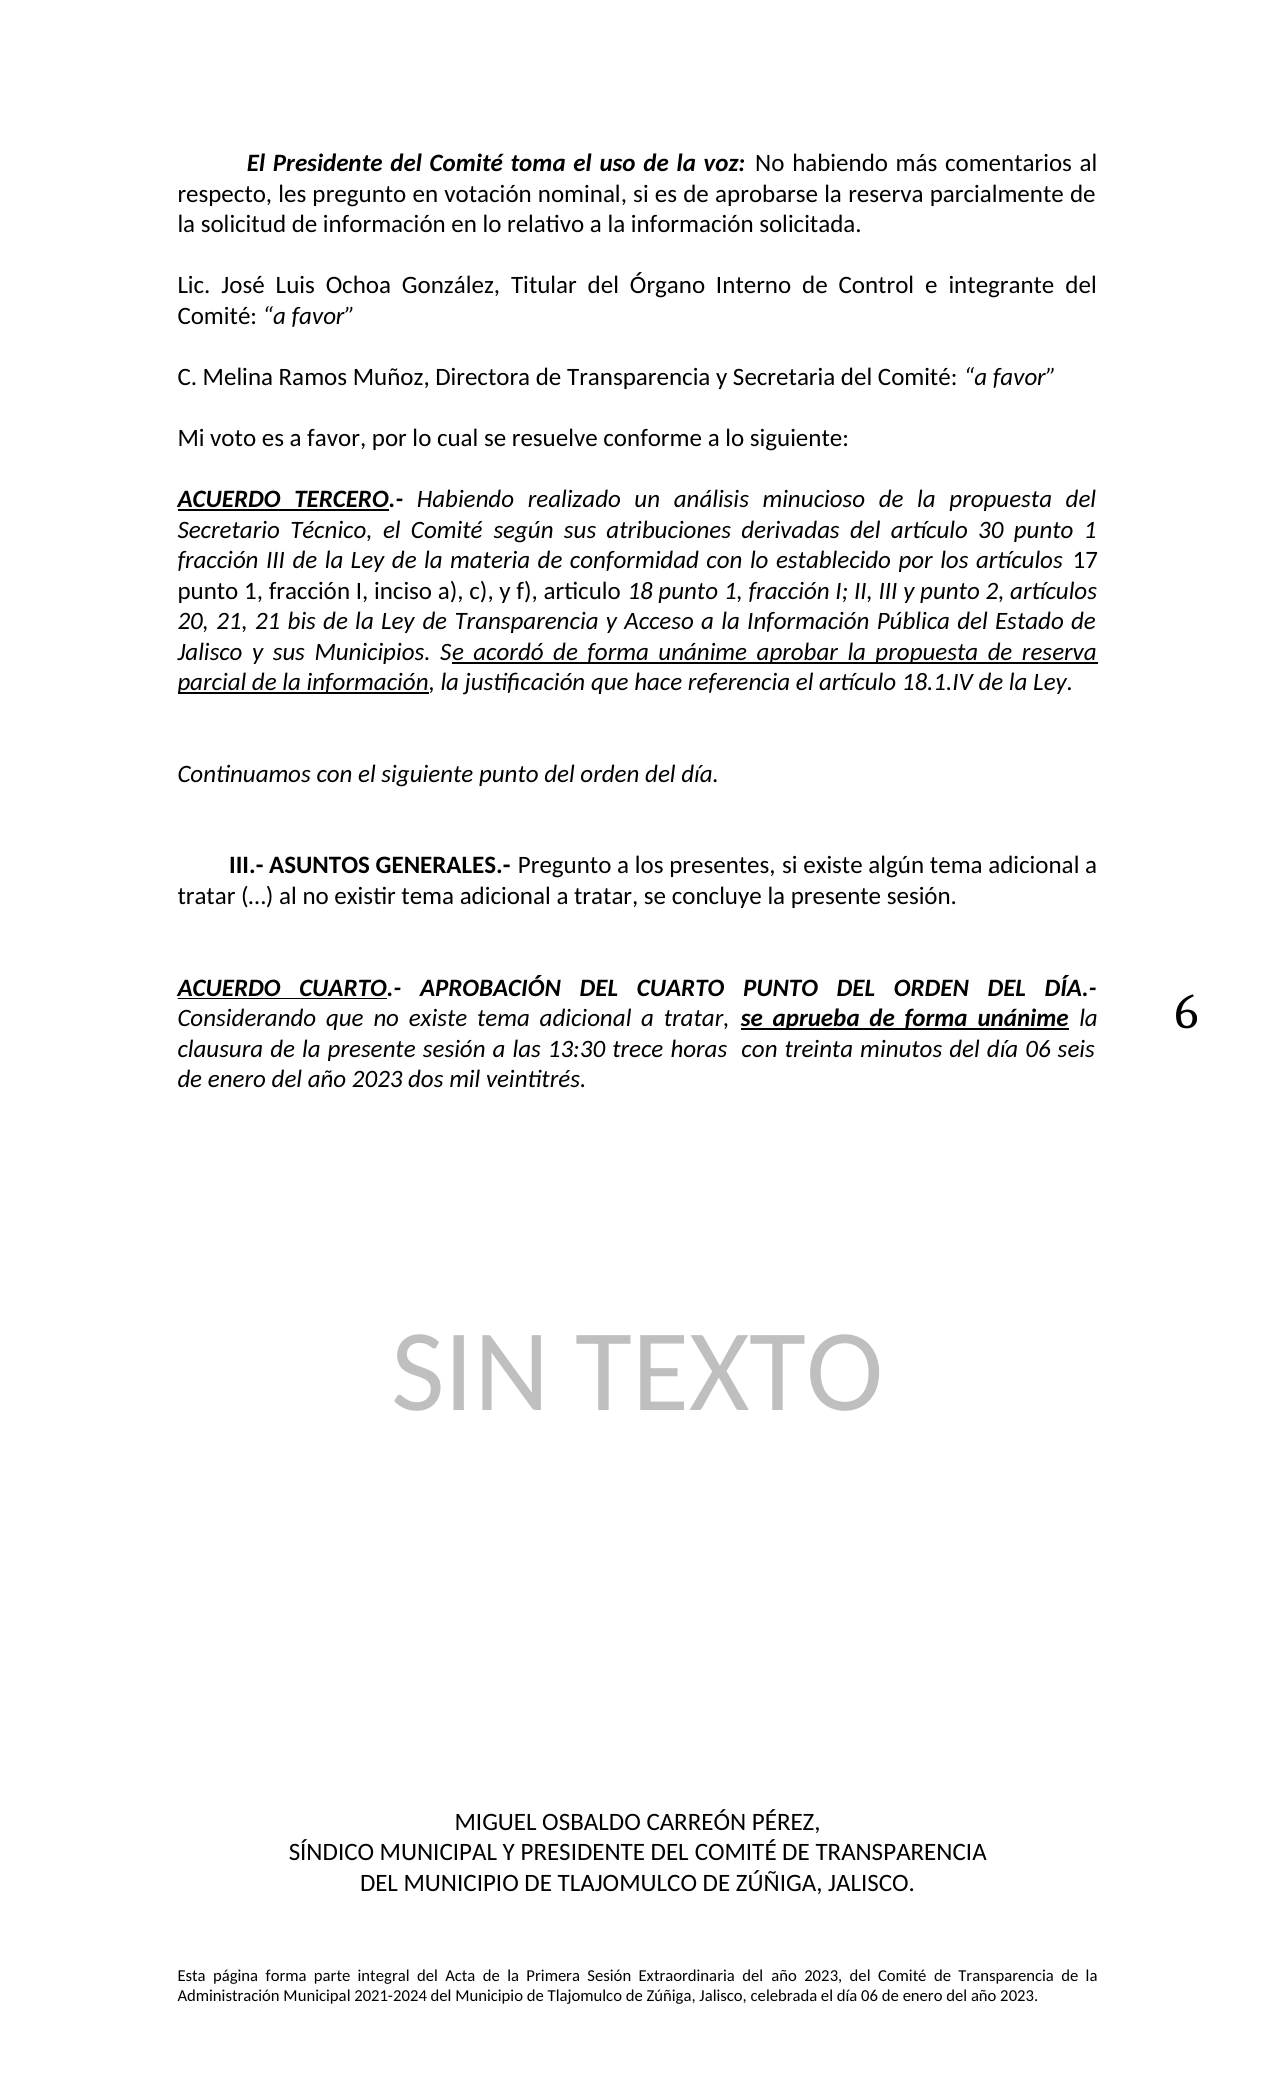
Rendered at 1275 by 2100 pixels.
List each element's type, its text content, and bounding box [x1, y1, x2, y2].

text III.- ASUNTOS GENERALES.- Pregunto a los presentes, si existe algún tema adicional a tratar (…) al no existir tema adicional a tratar, se concluye la presente sesión. [177, 849, 1098, 911]
text ACUERDO CUARTO.- APROBACIÓN DEL CUARTO PUNTO DEL ORDEN DEL DÍA.- Considerando que no existe tema adicional a tratar, se aprueba de forma unánime la clausura de la presente sesión a las 13:30 trece horas con treinta minutos del día 06 seis de enero del año 2023 dos mil veintitrés. [177, 972, 1098, 1094]
text SIN TEXTO [177, 1297, 1098, 1439]
text MIGUEL OSBALDO CARREÓN PÉREZ, [177, 1806, 1098, 1836]
text ACUERDO TERCERO.- Habiendo realizado un análisis minucioso de la propuesta del Secretario Técnico, el Comité según sus atribuciones derivadas del artículo 30 punto 1 fracción III de la Ley de la materia de conformidad con lo establecido por los artículos 17 punto 1, fracción I, inciso a), c), y f), articulo 18 punto 1, fracción I; II, III y punto 2, artículos 20, 21, 21 bis de la Ley de Transparencia y Acceso a la Información Pública del Estado de Jalisco y sus Municipios. Se acordó de forma unánime aprobar la propuesta de reserva parcial de la información, la justificación que hace referencia el artículo 18.1.IV de la Ley. [177, 483, 1098, 697]
text Lic. José Luis Ochoa González, Titular del Órgano Interno de Control e integrante del Comité: “a favor” [177, 270, 1098, 331]
text SÍNDICO MUNICIPAL Y PRESIDENTE DEL COMITÉ DE TRANSPARENCIA [177, 1836, 1098, 1867]
text C. Melina Ramos Muñoz, Directora de Transparencia y Secretaria del Comité: “a favor” [177, 361, 1098, 392]
text Continuamos con el siguiente punto del orden del día. [177, 758, 1098, 788]
text DEL MUNICIPIO DE TLAJOMULCO DE ZÚÑIGA, JALISCO. [177, 1867, 1098, 1897]
text Mi voto es a favor, por lo cual se resuelve conforme a lo siguiente: [177, 422, 1098, 453]
text El Presidente del Comité toma el uso de la voz: No habiendo más comentarios al respecto, les pregunto en votación nominal, si es de aprobarse la reserva parcialmente de la solicitud de información en lo relativo a la información solicitada. [177, 148, 1098, 239]
